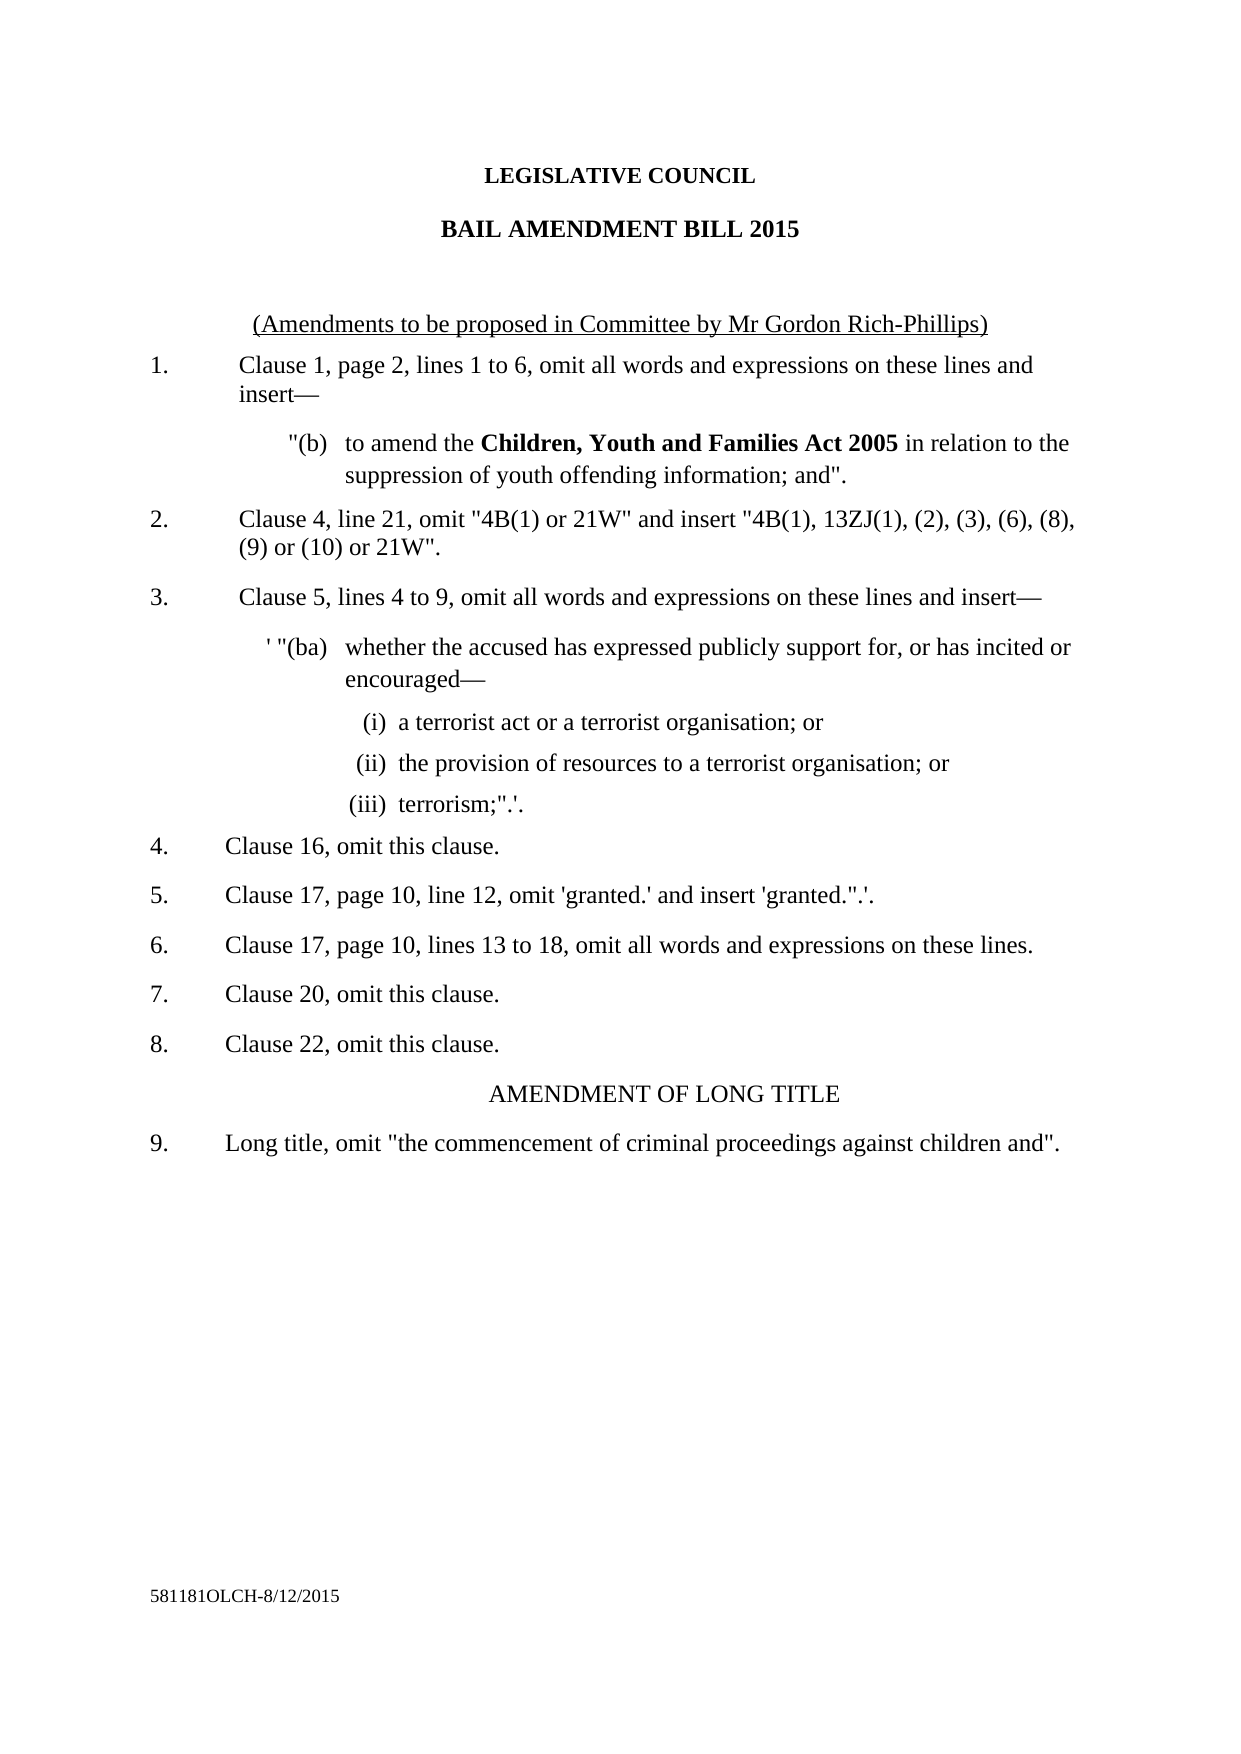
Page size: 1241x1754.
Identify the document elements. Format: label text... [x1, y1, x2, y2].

text Legislative Council [0, 162, 1240, 189]
list Clause 1, page 2, lines 1 to 6, omit all words and expressions on these lines and insert— [150, 350, 1090, 408]
list Clause 22, omit this clause. [150, 1029, 1090, 1058]
subtitle (ii) the provision of resources to a terrorist organisation; or [150, 748, 1090, 777]
subtitle (i) a terrorist act or a terrorist organisation; or [150, 707, 1090, 736]
list Clause 17, page 10, line 12, omit 'granted.' and insert 'granted.".'. [150, 880, 1090, 909]
text (Amendments to be proposed in Committee by Mr Gordon Rich-Phillips) [150, 309, 1090, 338]
list Clause 5, lines 4 to 9, omit all words and expressions on these lines and insert— [150, 582, 1090, 611]
list Clause 16, omit this clause. [150, 831, 1090, 859]
list AMENDMENT OF LONG TITLE [238, 1079, 1090, 1107]
list Clause 17, page 10, lines 13 to 18, omit all words and expressions on these lines. [150, 930, 1090, 959]
subtitle ' "(ba) whether the accused has expressed publicly support for, or has incited or encouraged— [150, 632, 1090, 694]
list Clause 20, omit this clause. [150, 979, 1090, 1008]
list Clause 4, line 21, omit "4B(1) or 21W" and insert "4B(1), 13ZJ(1), (2), (3), (6), (8), (9) or (10) or 21W". [150, 504, 1090, 561]
text BAIL AMENDMENT BILL 2015 [150, 214, 1090, 243]
subtitle (iii) terrorism;".'. [150, 789, 1090, 818]
subtitle "(b) to amend the Children, Youth and Families Act 2005 in relation to the suppression of youth offending information; and". [150, 428, 1090, 491]
list Long title, omit "the commencement of criminal proceedings against children and". [150, 1128, 1090, 1157]
